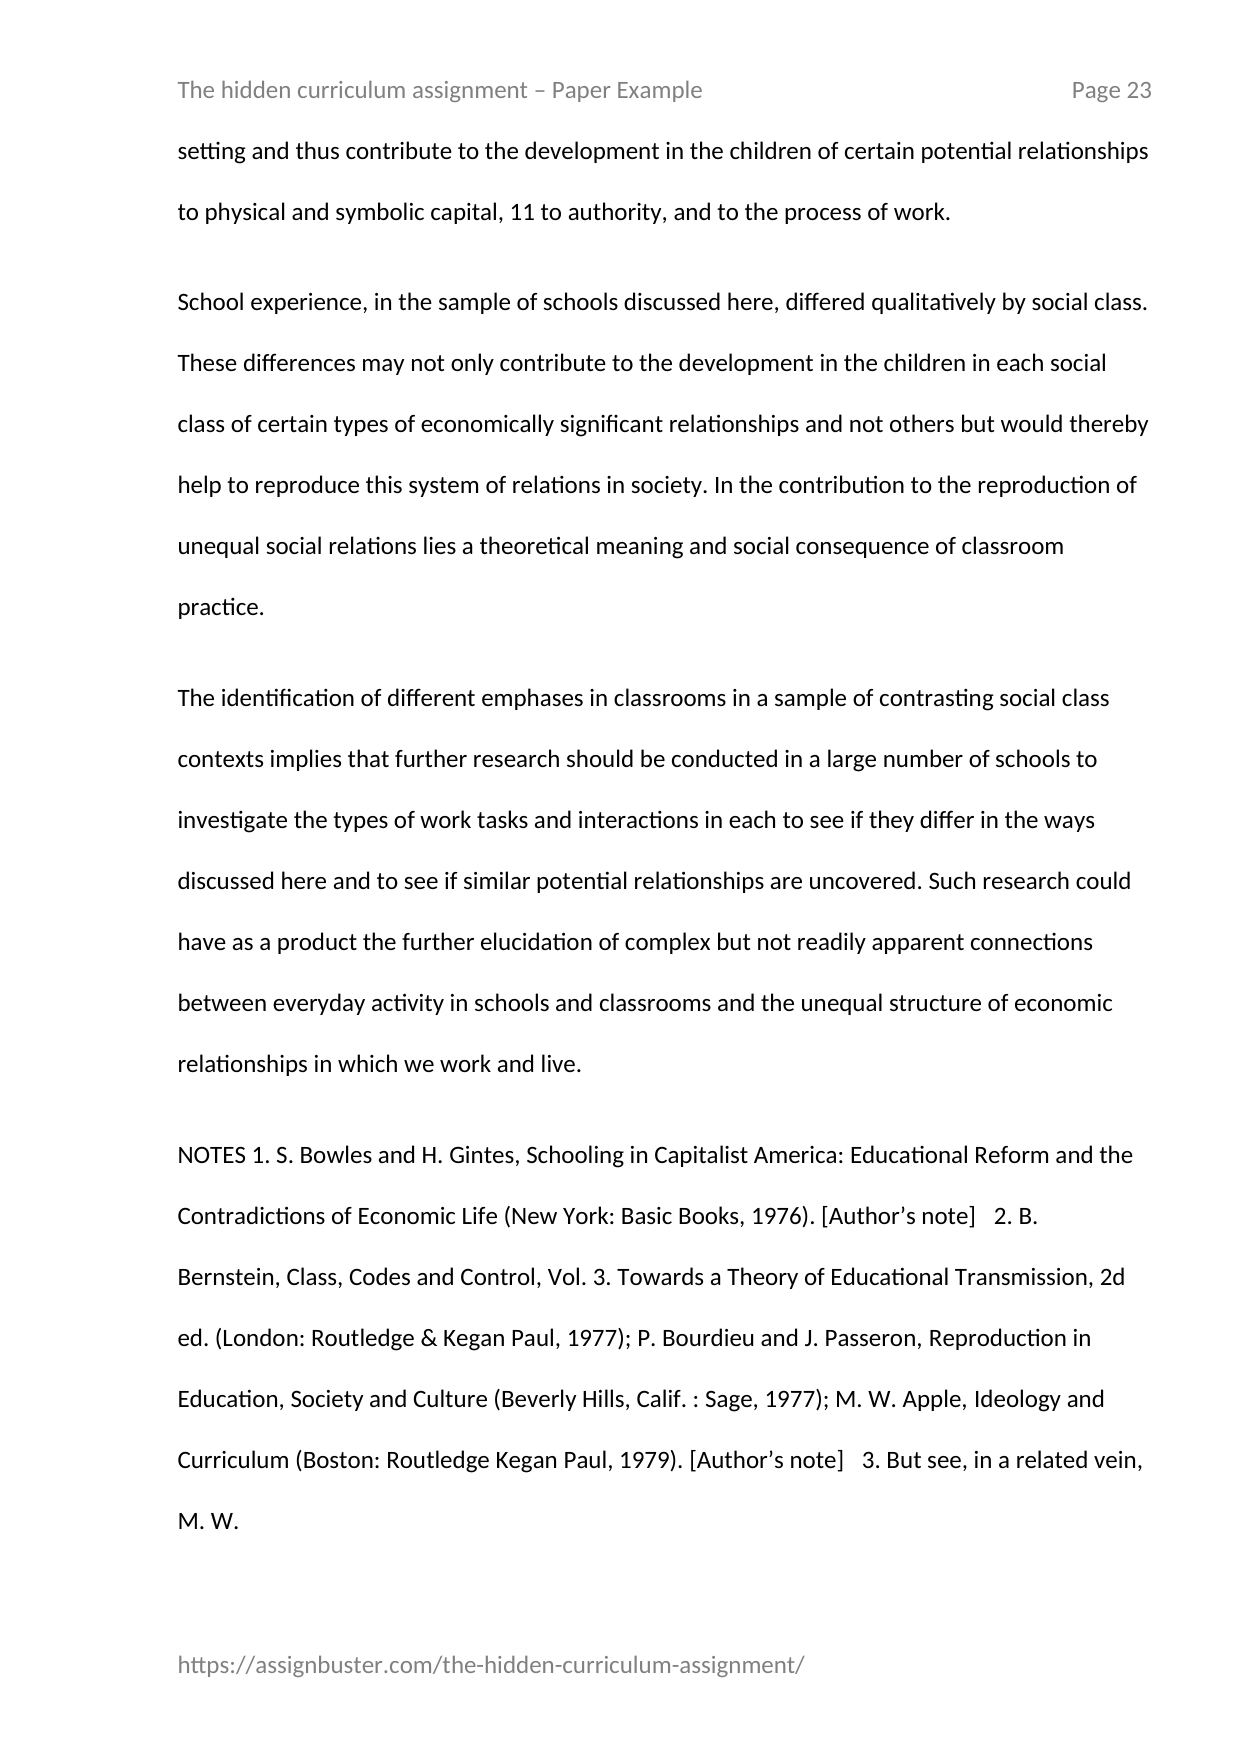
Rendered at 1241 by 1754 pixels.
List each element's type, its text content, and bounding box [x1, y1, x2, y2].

text The identification of different emphases in classrooms in a sample of contrasting social class contexts implies that further research should be conducted in a large number of schools to investigate the types of work tasks and interactions in each to see if they differ in the ways discussed here and to see if similar potential relationships are uncovered. Such research could have as a product the further elucidation of complex but not readily apparent connections between everyday activity in schools and classrooms and the unequal structure of economic relationships in which we work and live. [177, 682, 1152, 1079]
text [177, 135, 1152, 226]
text School experience, in the sample of schools discussed here, differed qualitatively by social class. These differences may not only contribute to the development in the children in each social class of certain types of economically significant relationships and not others but would thereby help to reproduce this system of relations in society. In the contribution to the reproduction of unequal social relations lies a theoretical meaning and social consequence of classroom practice. [177, 286, 1152, 622]
text NOTES 1. S. Bowles and H. Gintes, Schooling in Capitalist America: Educational Reform and the Contradictions of Economic Life (New York: Basic Books, 1976). [Author’s note] 2. B. Bernstein, Class, Codes and Control, Vol. 3. Towards a Theory of Educational Transmission, 2d ed. (London: Routledge & Kegan Paul, 1977); P. Bourdieu and J. Passeron, Reproduction in Education, Society and Culture (Beverly Hills, Calif. : Sage, 1977); M. W. Apple, Ideology and Curriculum (Boston: Routledge Kegan Paul, 1979). [Author’s note] 3. But see, in a related vein, M. W. [177, 1139, 1152, 1536]
